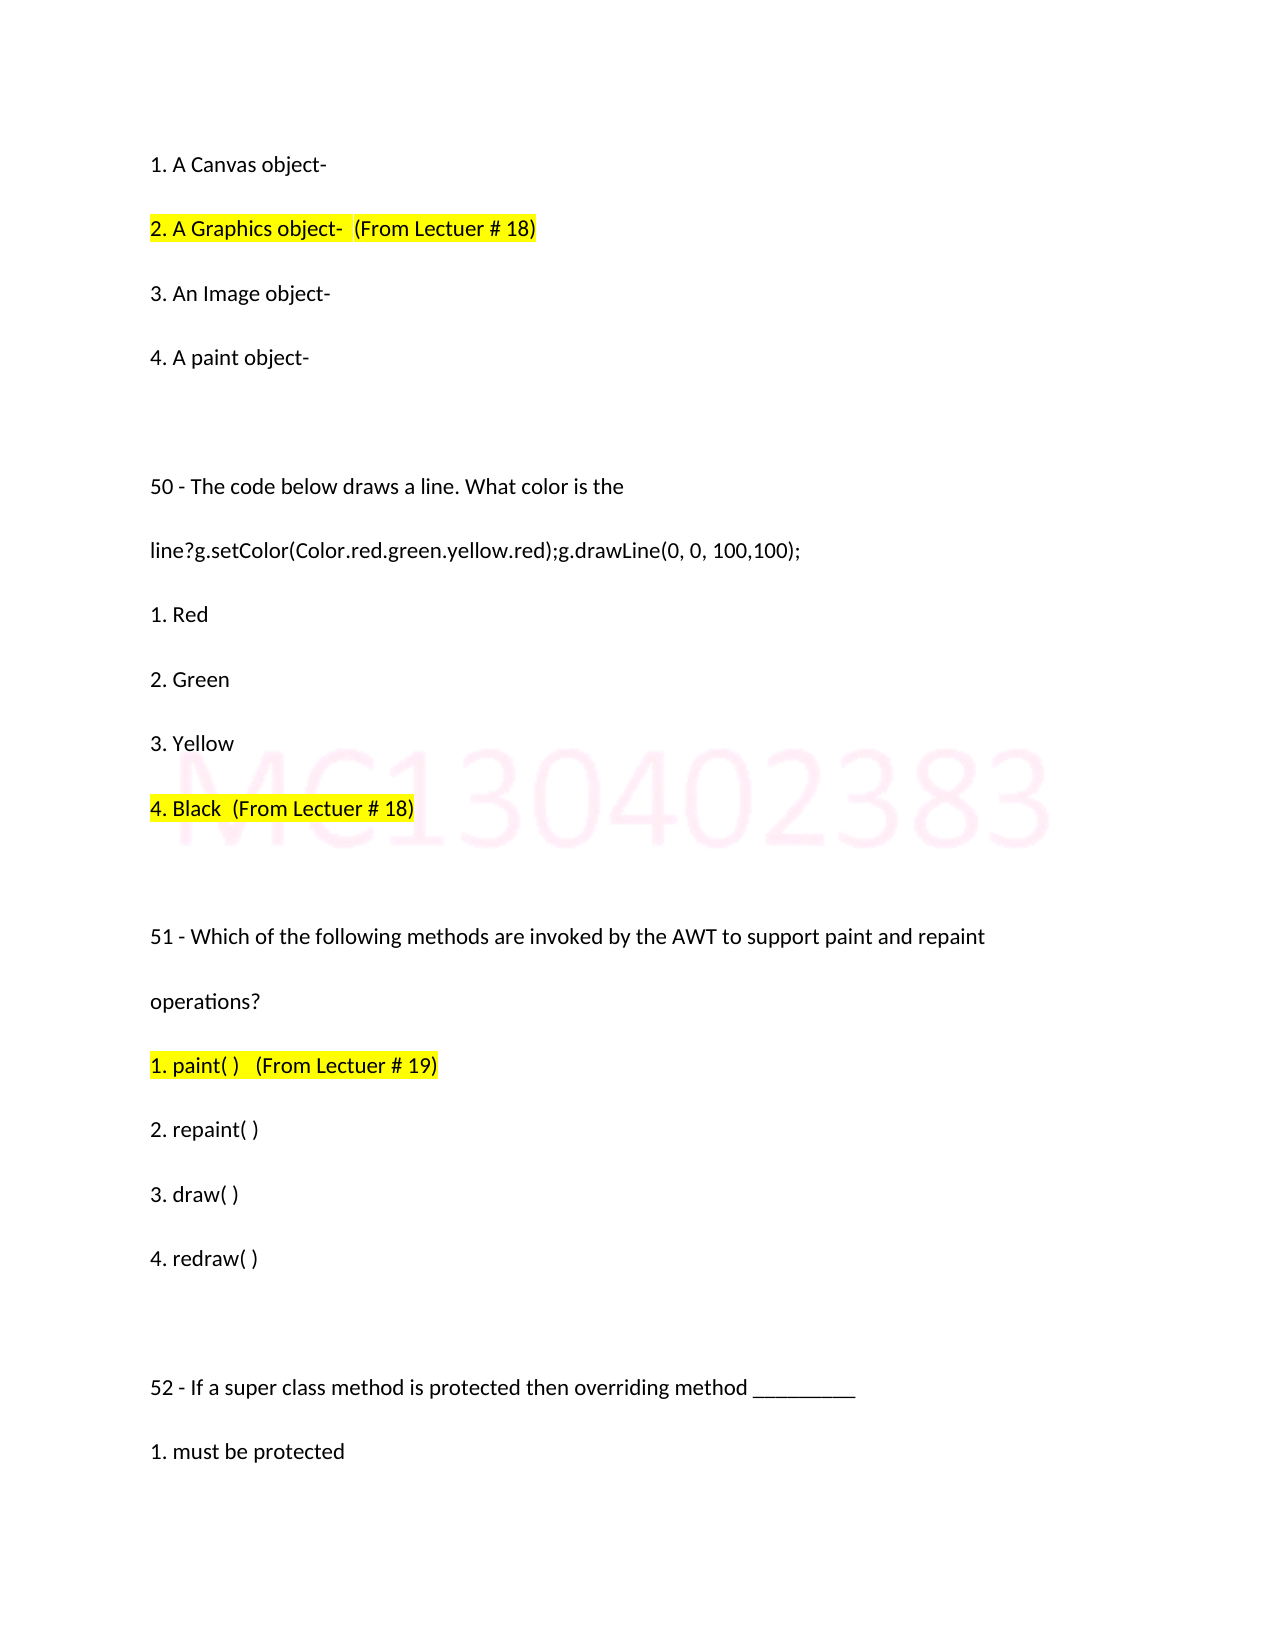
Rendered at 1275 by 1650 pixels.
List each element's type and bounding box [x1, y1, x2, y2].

text [150, 150, 1125, 1498]
